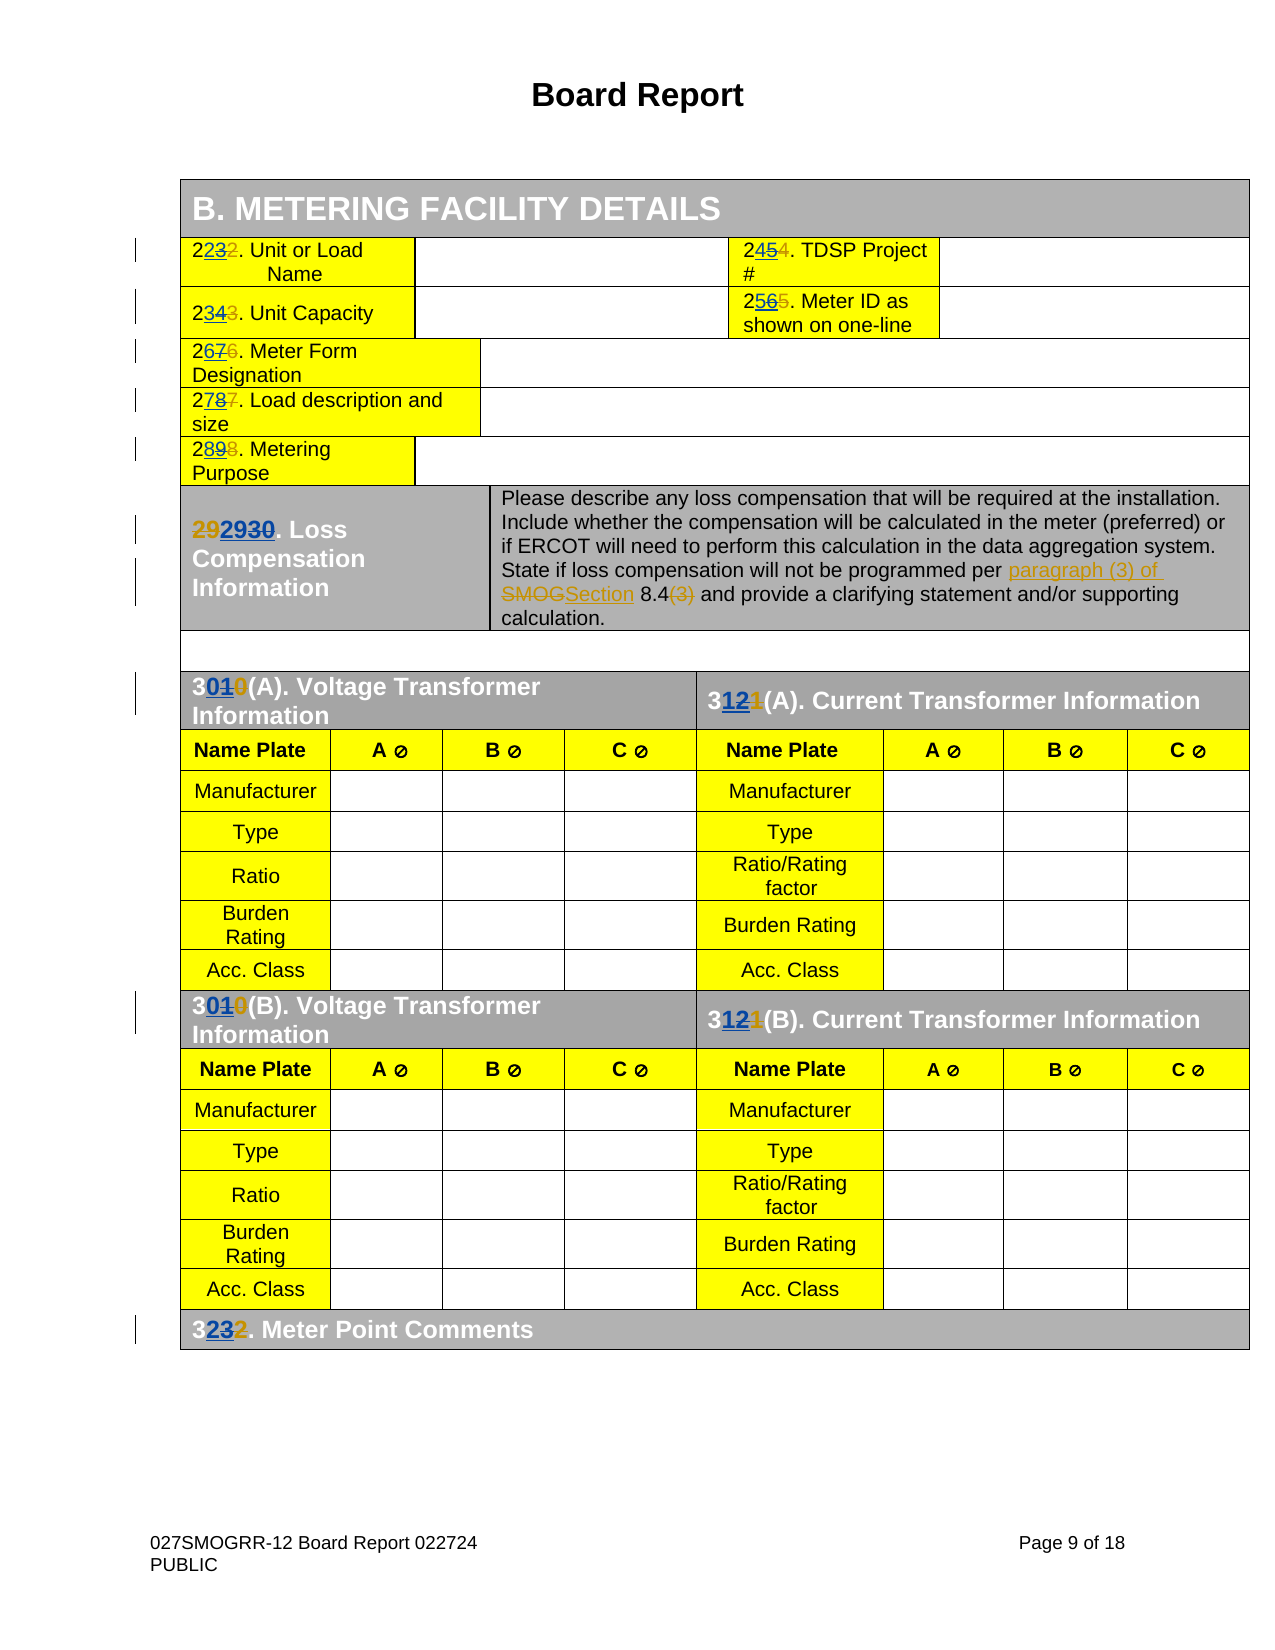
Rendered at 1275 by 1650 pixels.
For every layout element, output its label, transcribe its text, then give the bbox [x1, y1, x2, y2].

table_cell [565, 1090, 696, 1129]
table_cell B [1004, 1049, 1127, 1089]
table_cell [1004, 1171, 1127, 1219]
table_cell [481, 388, 1249, 436]
table_cell C [1128, 1049, 1249, 1089]
table_cell Type [181, 812, 330, 851]
table_cell [565, 950, 696, 990]
table_cell [443, 1171, 564, 1219]
table_cell 2. Metering Purpose [181, 437, 414, 485]
table_cell [1004, 901, 1127, 949]
table_cell [331, 1269, 442, 1309]
table_cell [181, 631, 1249, 671]
table_cell [1128, 1090, 1249, 1129]
table_cell [1004, 1220, 1127, 1268]
table_cell [884, 1090, 1003, 1129]
table_cell C [565, 730, 696, 770]
table_cell Type [181, 1131, 330, 1170]
table_cell B [443, 1049, 564, 1089]
table_cell [443, 1269, 564, 1309]
table_cell Name Plate [181, 730, 330, 770]
table_cell [565, 901, 696, 949]
table_cell Ratio [181, 1171, 330, 1219]
table_cell Manufacturer [697, 771, 883, 811]
table_cell [331, 901, 442, 949]
table_cell [331, 771, 442, 811]
table_cell Type [697, 1131, 883, 1170]
table_cell Ratio [181, 852, 330, 900]
table_cell [416, 287, 728, 338]
table_cell [565, 1269, 696, 1309]
table_cell A [331, 730, 442, 770]
table_cell A [884, 1049, 1003, 1089]
table_cell Burden Rating [181, 1220, 330, 1268]
table_cell C [1128, 730, 1249, 770]
table_cell [1128, 812, 1249, 851]
table_cell Burden Rating [181, 901, 330, 949]
table_cell [443, 812, 564, 851]
table_cell [1128, 901, 1249, 949]
table_cell [1004, 1131, 1127, 1170]
table_cell Burden Rating [697, 901, 883, 949]
table_cell Acc. Class [181, 950, 330, 990]
table_cell [331, 1220, 442, 1268]
table_cell Name Plate [697, 730, 883, 770]
table_cell 3(A). Voltage Transformer Information [181, 672, 696, 729]
table_cell [1128, 771, 1249, 811]
table_cell [1004, 812, 1127, 851]
table_cell [884, 901, 1003, 949]
table_cell [1004, 852, 1127, 900]
table_cell [940, 287, 1249, 338]
table_cell [331, 1131, 442, 1170]
table_cell 2. Meter ID as shown on one-line [729, 287, 939, 338]
table_cell A [331, 1049, 442, 1089]
table_cell [443, 852, 564, 900]
table_cell 3(A). Current Transformer Information [697, 672, 1249, 729]
table_cell [1128, 1131, 1249, 1170]
table_cell [416, 437, 1249, 485]
table_cell [565, 812, 696, 851]
table_cell [940, 238, 1249, 286]
table_cell [443, 901, 564, 949]
table_cell [331, 950, 442, 990]
table_cell 2. Unit Capacity [181, 287, 414, 338]
table_cell [565, 1171, 696, 1219]
table_cell [1128, 1269, 1249, 1309]
table_cell Burden Rating [697, 1220, 883, 1268]
table_cell [481, 339, 1249, 387]
table_cell [443, 1131, 564, 1170]
table_cell [884, 1220, 1003, 1268]
table_cell 2. Meter Form Designation [181, 339, 480, 387]
table_cell [1004, 1269, 1127, 1309]
table_cell [565, 1131, 696, 1170]
table_cell Acc. Class [181, 1269, 330, 1309]
table_cell Manufacturer [181, 771, 330, 811]
table_cell [443, 1220, 564, 1268]
table_cell [1128, 1220, 1249, 1268]
table_cell [884, 950, 1003, 990]
table_cell [1128, 852, 1249, 900]
table_cell Ratio/Rating factor [697, 852, 883, 900]
table_cell 3(B). Voltage Transformer Information [181, 991, 696, 1048]
table_cell [1128, 1171, 1249, 1219]
table_cell 3. Meter Point Comments [181, 1310, 1249, 1349]
table_cell Manufacturer [697, 1090, 883, 1129]
table_cell Type [697, 812, 883, 851]
table_cell B [443, 730, 564, 770]
table_cell [443, 950, 564, 990]
table_cell Please describe any loss compensation that will be required at the installation. Include whether the compensation will be calculated in the meter (preferred) or if ERCOT will need to perform this calculation in the data aggregation system. State if loss compensation will not be programmed per 8.4 and provide a clarifying statement and/or supporting calculation. [491, 486, 1249, 630]
table_cell [565, 1220, 696, 1268]
table_cell [884, 1269, 1003, 1309]
table_cell [884, 1171, 1003, 1219]
table_cell Name Plate [697, 1049, 883, 1089]
table_cell [1004, 1090, 1127, 1129]
table_cell [884, 852, 1003, 900]
table_cell [331, 812, 442, 851]
table_cell [1004, 950, 1127, 990]
table_cell [443, 1090, 564, 1129]
table_cell . Loss Compensation Information [181, 486, 489, 630]
table_cell B [1004, 730, 1127, 770]
table_cell Ratio/Rating factor [697, 1171, 883, 1219]
table_cell Acc. Class [697, 950, 883, 990]
table_cell [1004, 771, 1127, 811]
table_cell 2. TDSP Project # [729, 238, 939, 286]
table_cell [565, 852, 696, 900]
table_cell [443, 771, 564, 811]
table_cell [331, 1090, 442, 1129]
table_cell [416, 238, 728, 286]
table_cell 2. Unit or Load Name [181, 238, 414, 286]
table_cell [1128, 950, 1249, 990]
table_cell A [884, 730, 1003, 770]
table_cell [884, 771, 1003, 811]
table_cell C [565, 1049, 696, 1089]
table_header B. Metering Facility Details [181, 180, 1249, 237]
table_cell [884, 812, 1003, 851]
table_cell Manufacturer [181, 1090, 330, 1129]
table_cell [331, 852, 442, 900]
table_cell Name Plate [181, 1049, 330, 1089]
table_cell Acc. Class [697, 1269, 883, 1309]
table_cell [331, 1171, 442, 1219]
table_cell 3(B). Current Transformer Information [697, 991, 1249, 1048]
table_cell [884, 1131, 1003, 1170]
table_cell [565, 771, 696, 811]
table_cell 2. Load description and size [181, 388, 480, 436]
